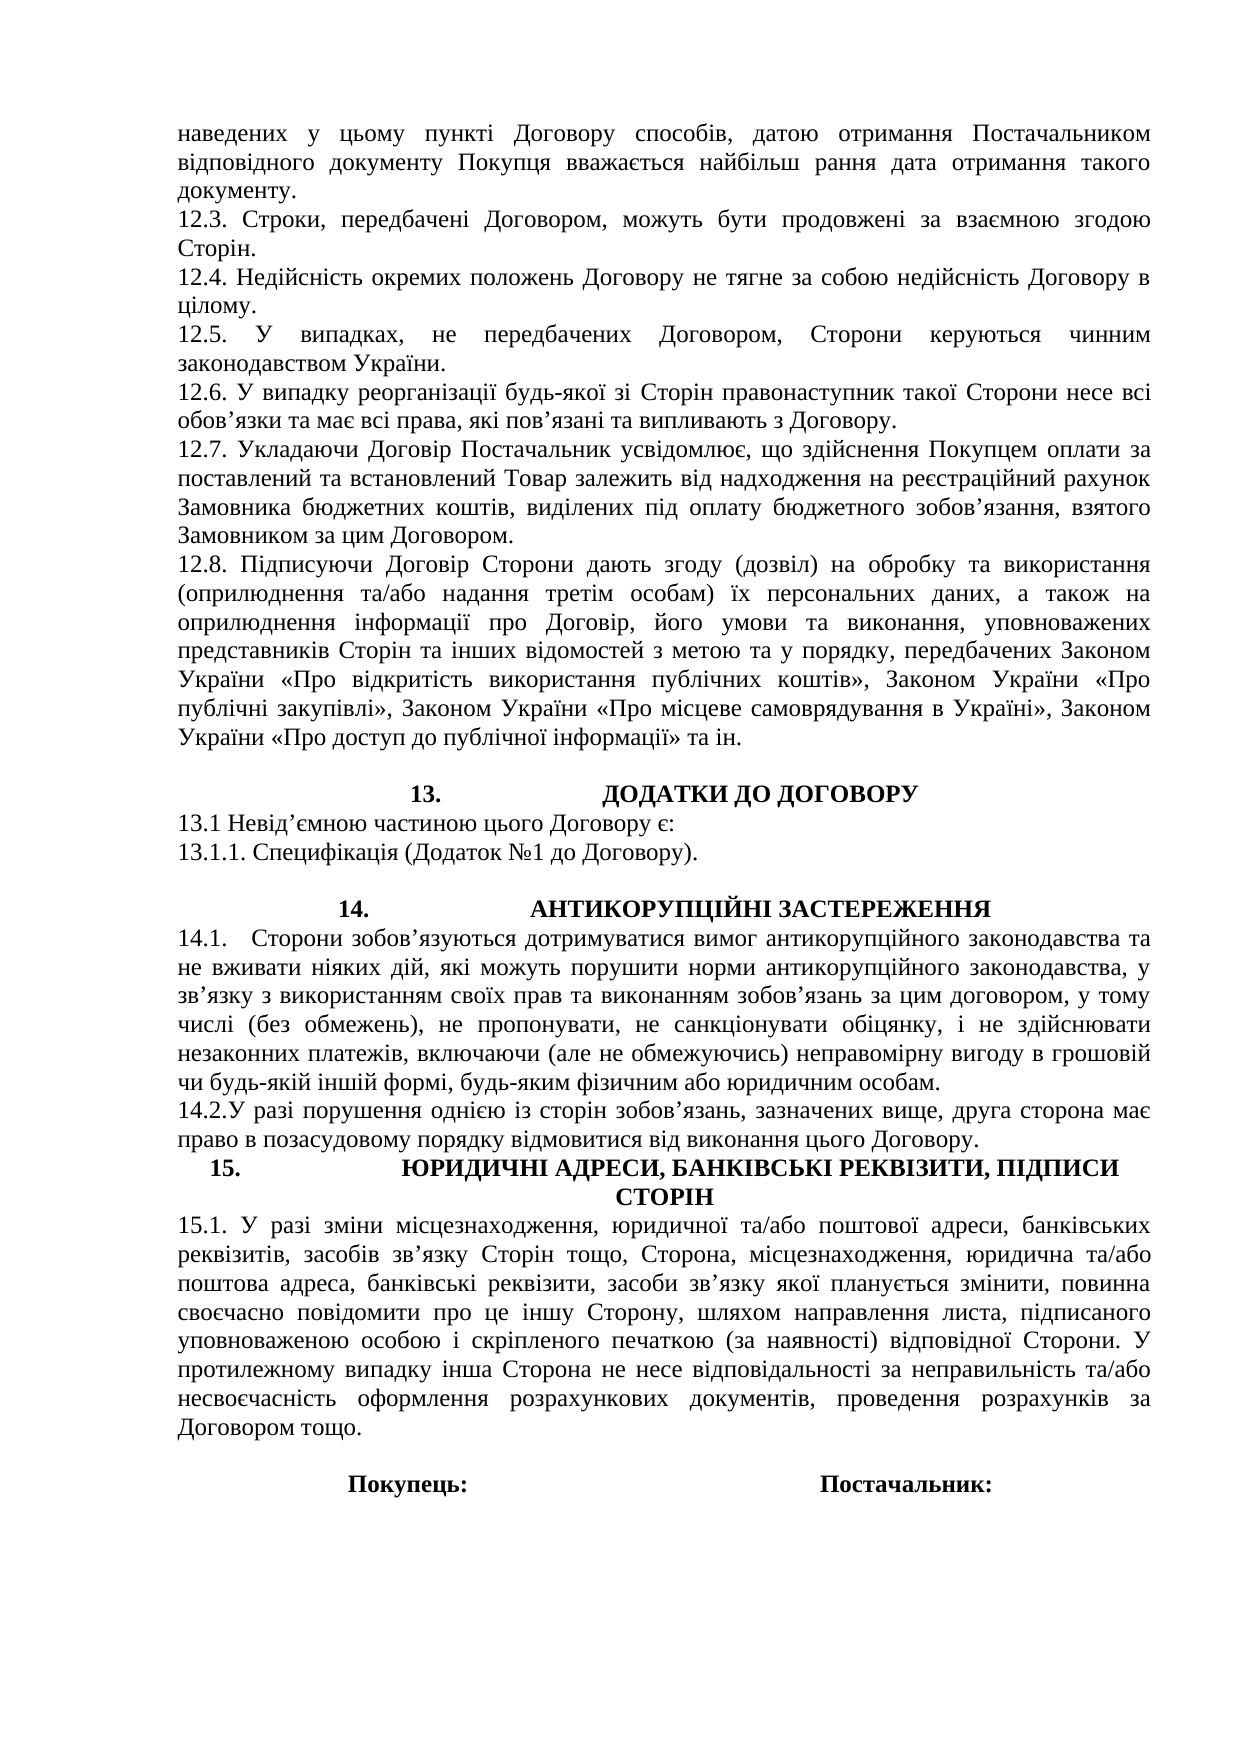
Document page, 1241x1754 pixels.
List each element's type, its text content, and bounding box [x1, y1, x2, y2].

list АНТИКОРУПЦІЙНІ ЗАСТЕРЕЖЕННЯ [177, 894, 1152, 923]
list ЮРИДИЧНІ АДРЕСИ, БАНКІВСЬКІ РЕКВІЗИТИ, ПІДПИСИ СТОРІН [177, 1153, 1152, 1211]
text 12.6. У випадку реорганізації будь-якої зі Сторін правонаступник такої Сторони несе всі обов’язки та має всі права, які пов’язані та випливають з Договору. [177, 377, 1152, 434]
text 12.8. Підписуючи Договір Сторони дають згоду (дозвіл) на обробку та використання (оприлюднення та/або надання третім особам) їх персональних даних, а також на оприлюднення інформації про Договір, його умови та виконання, уповноважених представників Сторін та інших відомостей з метою та у порядку, передбачених Законом України «Про відкритість використання публічних коштів», Законом України «Про публічні закупівлі», Законом України «Про місцеве самоврядування в Україні», Законом України «Про доступ до публічної інформації» та ін. [177, 549, 1152, 751]
text 12.3. Строки, передбачені Договором, можуть бути продовжені за взаємною згодою Сторін. [177, 204, 1152, 262]
text 13.1 Невід’ємною частиною цього Договору є: [177, 808, 1152, 837]
text 12.5. У випадках, не передбачених Договором, Сторони керуються чинним законодавством України. [177, 319, 1152, 377]
list ДОДАТКИ ДО ДОГОВОРУ [177, 779, 1152, 808]
list Сторони зобов’язуються дотримуватися вимог антикорупційного законодавства та не вживати ніяких дій, які можуть порушити норми антикорупційного законодавства, у зв’язку з використанням своїх прав та виконанням зобов’язань за цим договором, у тому числі (без обмежень), не пропонувати, не санкціонувати обіцянку, і не здійснювати незаконних платежів, включаючи (але не обмежуючись) неправомірну вигоду в грошовій чи будь-якій іншій формі, будь-яким фізичним або юридичним особам. [177, 923, 1152, 1096]
table_header Постачальник: [650, 1469, 1163, 1527]
text 12.7. Укладаючи Договір Постачальник усвідомлює, що здійснення Покупцем оплати за поставлений та встановлений Товар залежить від надходження на реєстраційний рахунок Замовника бюджетних коштів, виділених під оплату бюджетного зобов’язання, взятого Замовником за цим Договором. [177, 434, 1152, 549]
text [177, 118, 1152, 204]
text 12.4. Недійсність окремих положень Договору не тягне за собою недійсність Договору в цілому. [177, 262, 1152, 319]
text 15.1. У разі зміни місцезнаходження, юридичної та/або поштової адреси, банківських реквізитів, засобів зв’язку Сторін тощо, Сторона, місцезнаходження, юридична та/або поштова адреса, банківські реквізити, засоби зв’язку якої планується змінити, повинна своєчасно повідомити про це іншу Сторону, шляхом направлення листа, підписаного уповноваженою особою і скріпленого печаткою (за наявності) відповідної Сторони. У протилежному випадку інша Сторона не несе відповідальності за неправильність та/або несвоєчасність оформлення розрахункових документів, проведення розрахунків за Договором тощо. [177, 1211, 1152, 1441]
table_header Покупець: [166, 1469, 650, 1527]
text 13.1.1. Специфікація (Додаток №1 до Договору). [177, 837, 1152, 866]
text 14.2.У разі порушення однією із сторін зобов’язань, зазначених вище, друга сторона має право в позасудовому порядку відмовитися від виконання цього Договору. [177, 1096, 1152, 1153]
